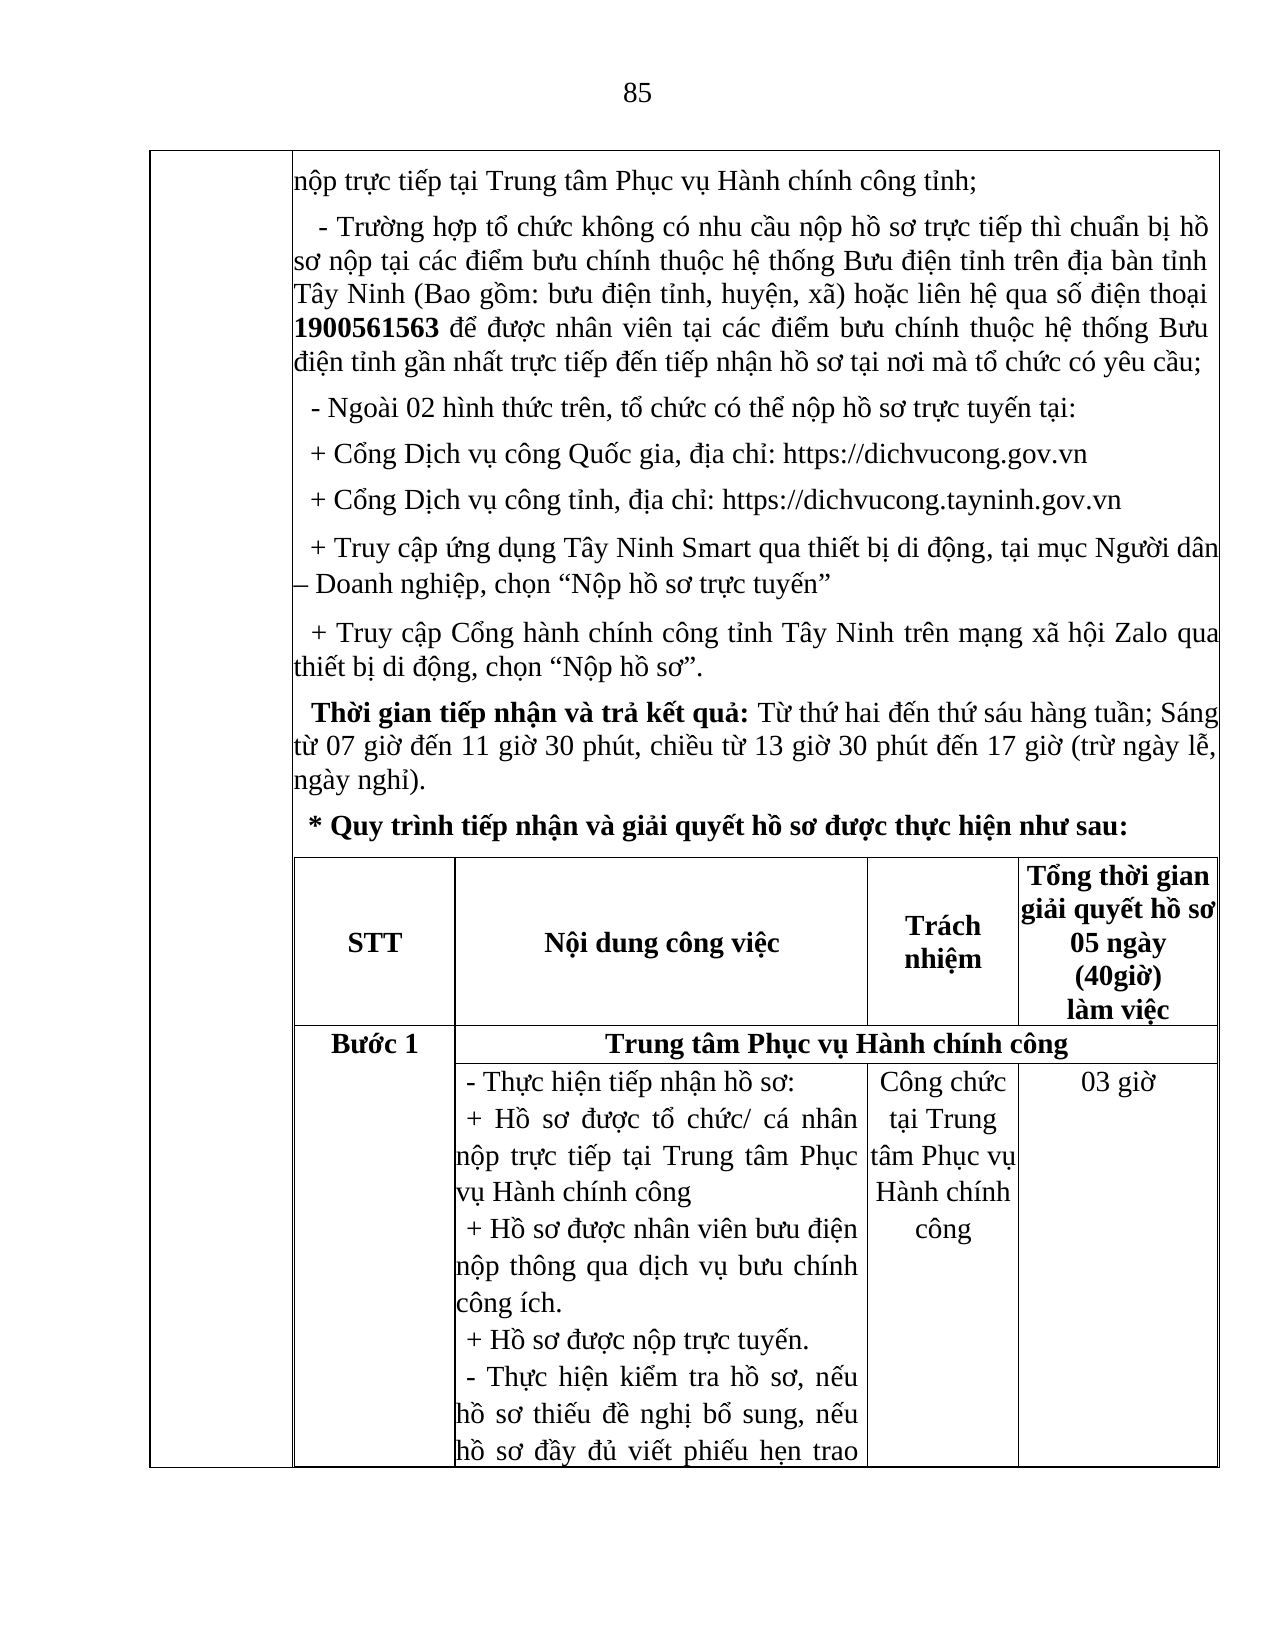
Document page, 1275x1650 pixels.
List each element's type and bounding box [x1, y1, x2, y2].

table_cell [151, 151, 292, 1467]
table_cell [293, 151, 1219, 1467]
